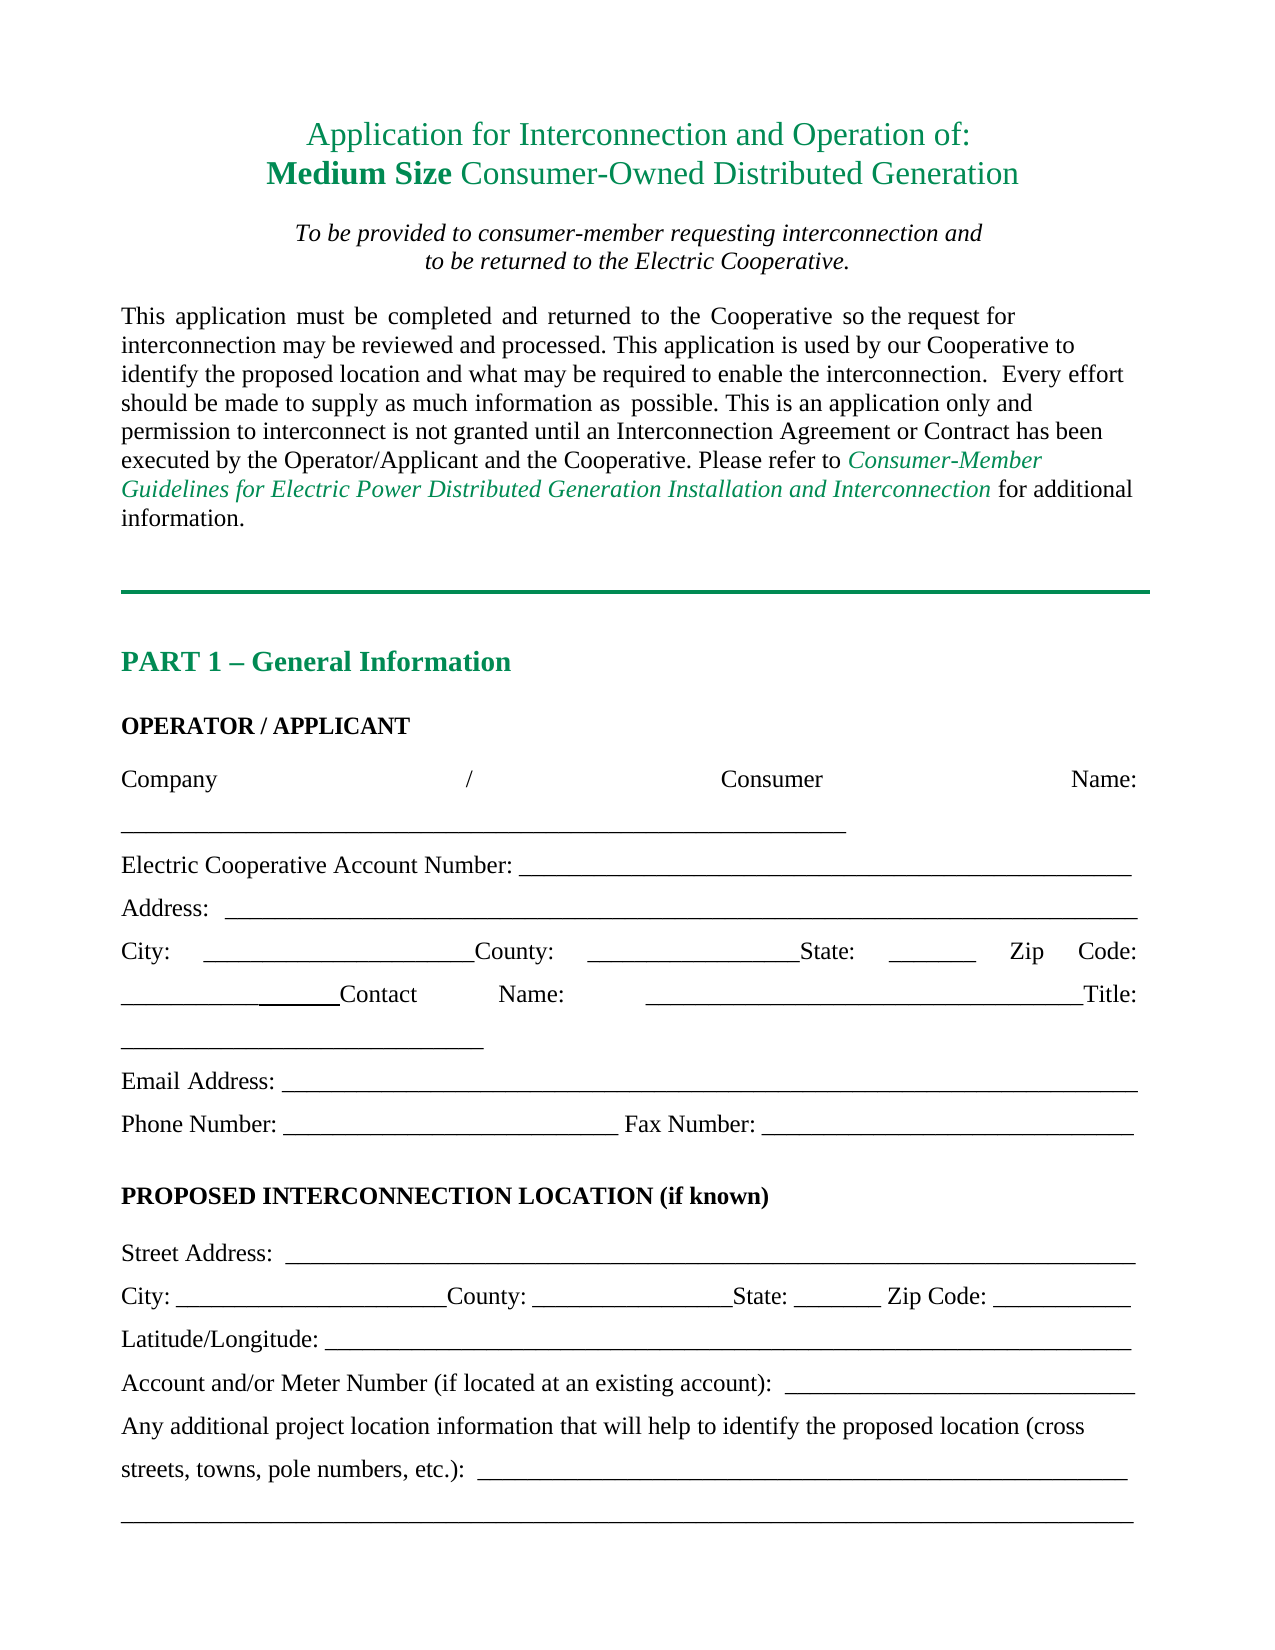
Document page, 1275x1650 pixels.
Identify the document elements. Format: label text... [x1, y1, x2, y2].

text City: _______________________County: _________________State: _______ Zip Code: ___________ [121, 1281, 1137, 1310]
text This application must be completed and returned to the Cooperative so the request for interconnection may be reviewed and processed. This application is used by our Cooperative to identify the proposed location and what may be required to enable the interconnection. Every effort should be made to supply as much information as possible. This is an application only and permission to interconnect is not granted until an Interconnection Agreement or Contract has been executed by the Operator/Applicant and the Cooperative. Please refer to Consumer-Member Guidelines for Electric Power Distributed Generation Installation and Interconnection for additional information. [121, 301, 1135, 531]
text PROPOSED INTERCONNECTION LOCATION (if known) [121, 1181, 1137, 1209]
text Street Address: ____________________________________________________________________ [121, 1238, 1137, 1267]
text To be provided to consumer-member requesting interconnection and [139, 218, 1137, 246]
text Medium Size Consumer-Owned Distributed Generation [139, 153, 1137, 191]
text Email Address: _____________________________________________________________________ Phone Number: ___________________________ Fax Number: ______________________________ [121, 1066, 1137, 1138]
text OPERATOR / APPLICANT [121, 711, 1137, 740]
text Electric Cooperative Account Number: _________________________________________________ [121, 850, 1137, 879]
text PART 1 – General Information [121, 644, 1137, 678]
text Company / Consumer Name: __________________________________________________________ [121, 764, 1137, 836]
text Latitude/Longitude: _________________________________________________________________ [121, 1324, 1137, 1353]
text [121, 1497, 1137, 1526]
text Account and/or Meter Number (if located at an existing account): ____________________________ Any additional project location information that will help to identify the proposed location (cross streets, towns, pole numbers, etc.): ____________________________________________________ [121, 1368, 1137, 1483]
text Application for Interconnection and Operation of: [139, 114, 1137, 153]
text to be returned to the Electric Cooperative. [139, 246, 1137, 275]
text Address: _________________________________________________________________________ City: _______________________County: __________________State: _______ Zip Code: ___________ Contact Name: ___________________________________Title: _____________________________ [121, 893, 1137, 1051]
